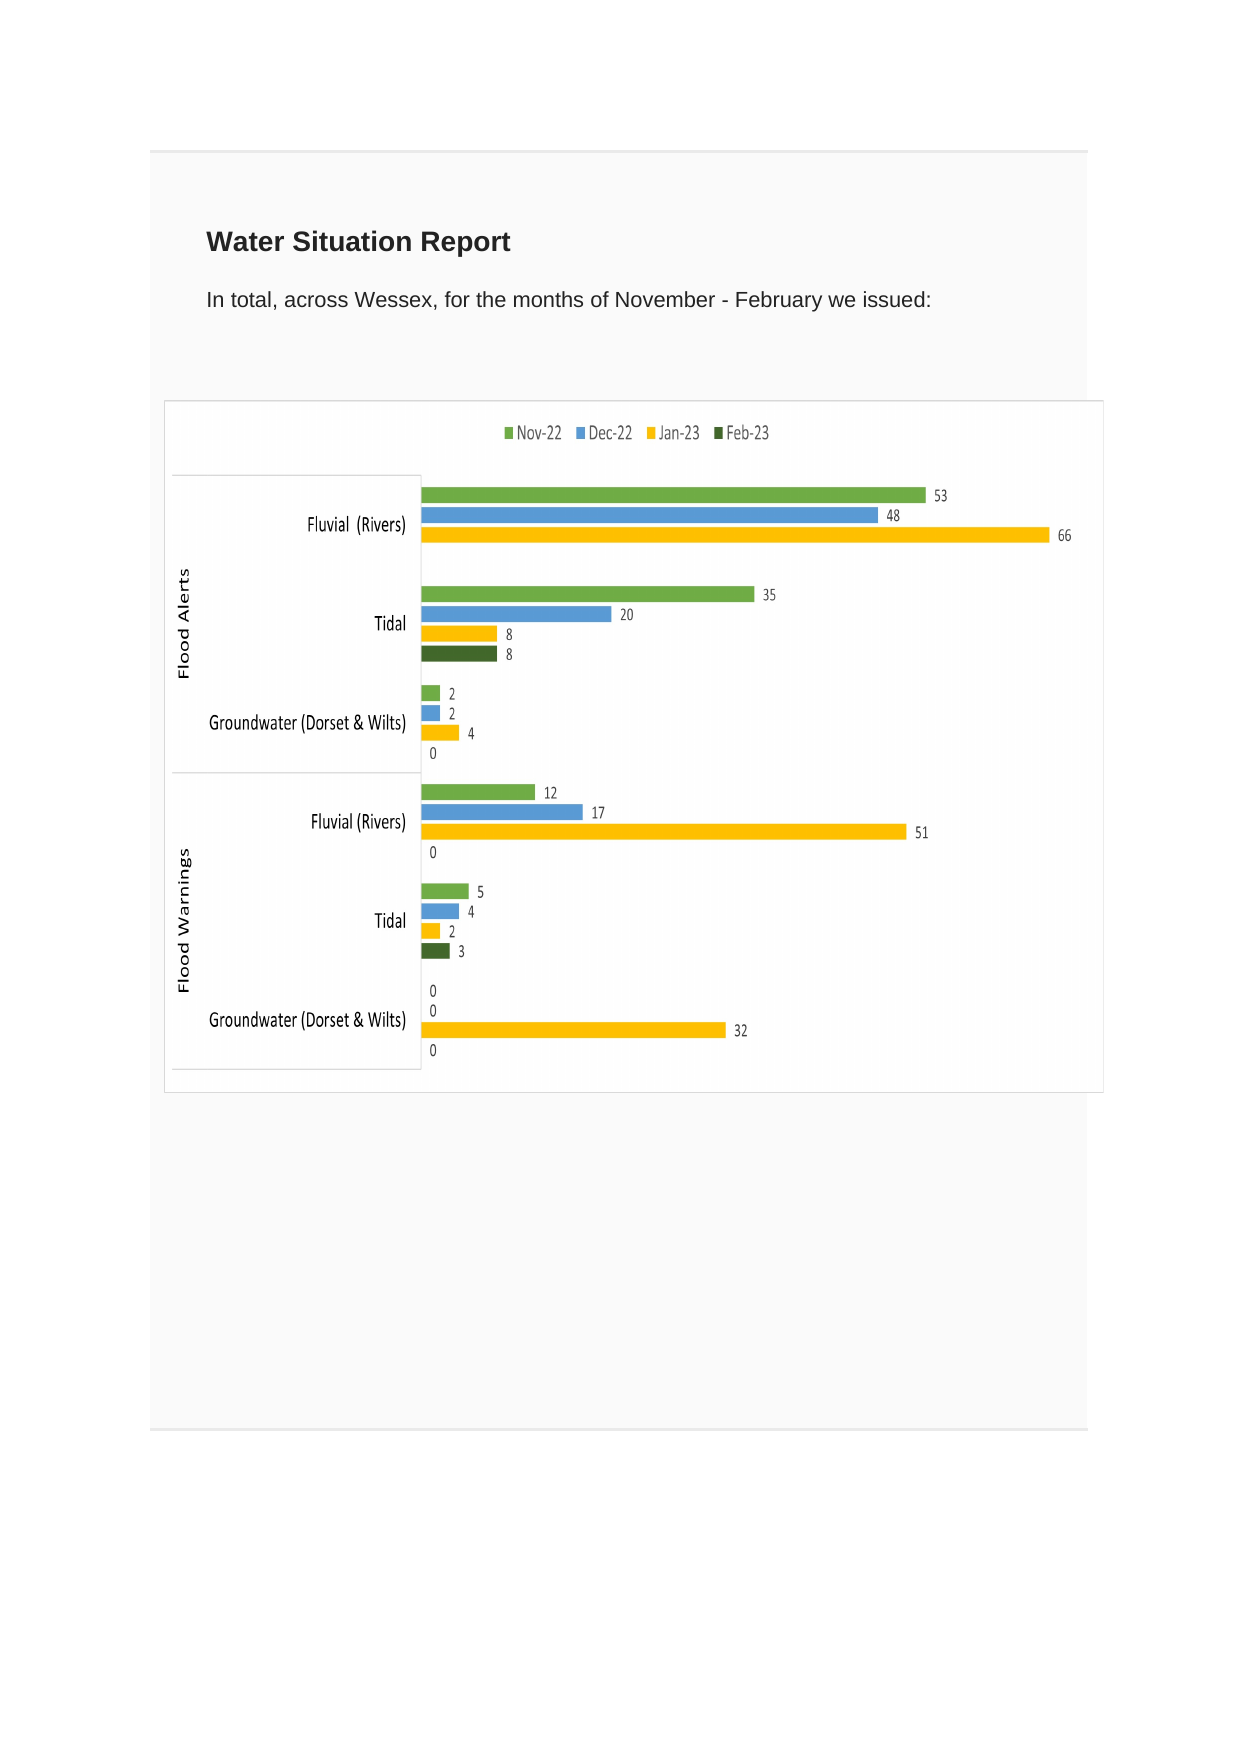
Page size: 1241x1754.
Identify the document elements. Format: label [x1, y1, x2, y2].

picture [164, 400, 1104, 1093]
table_header [150, 153, 1087, 1428]
